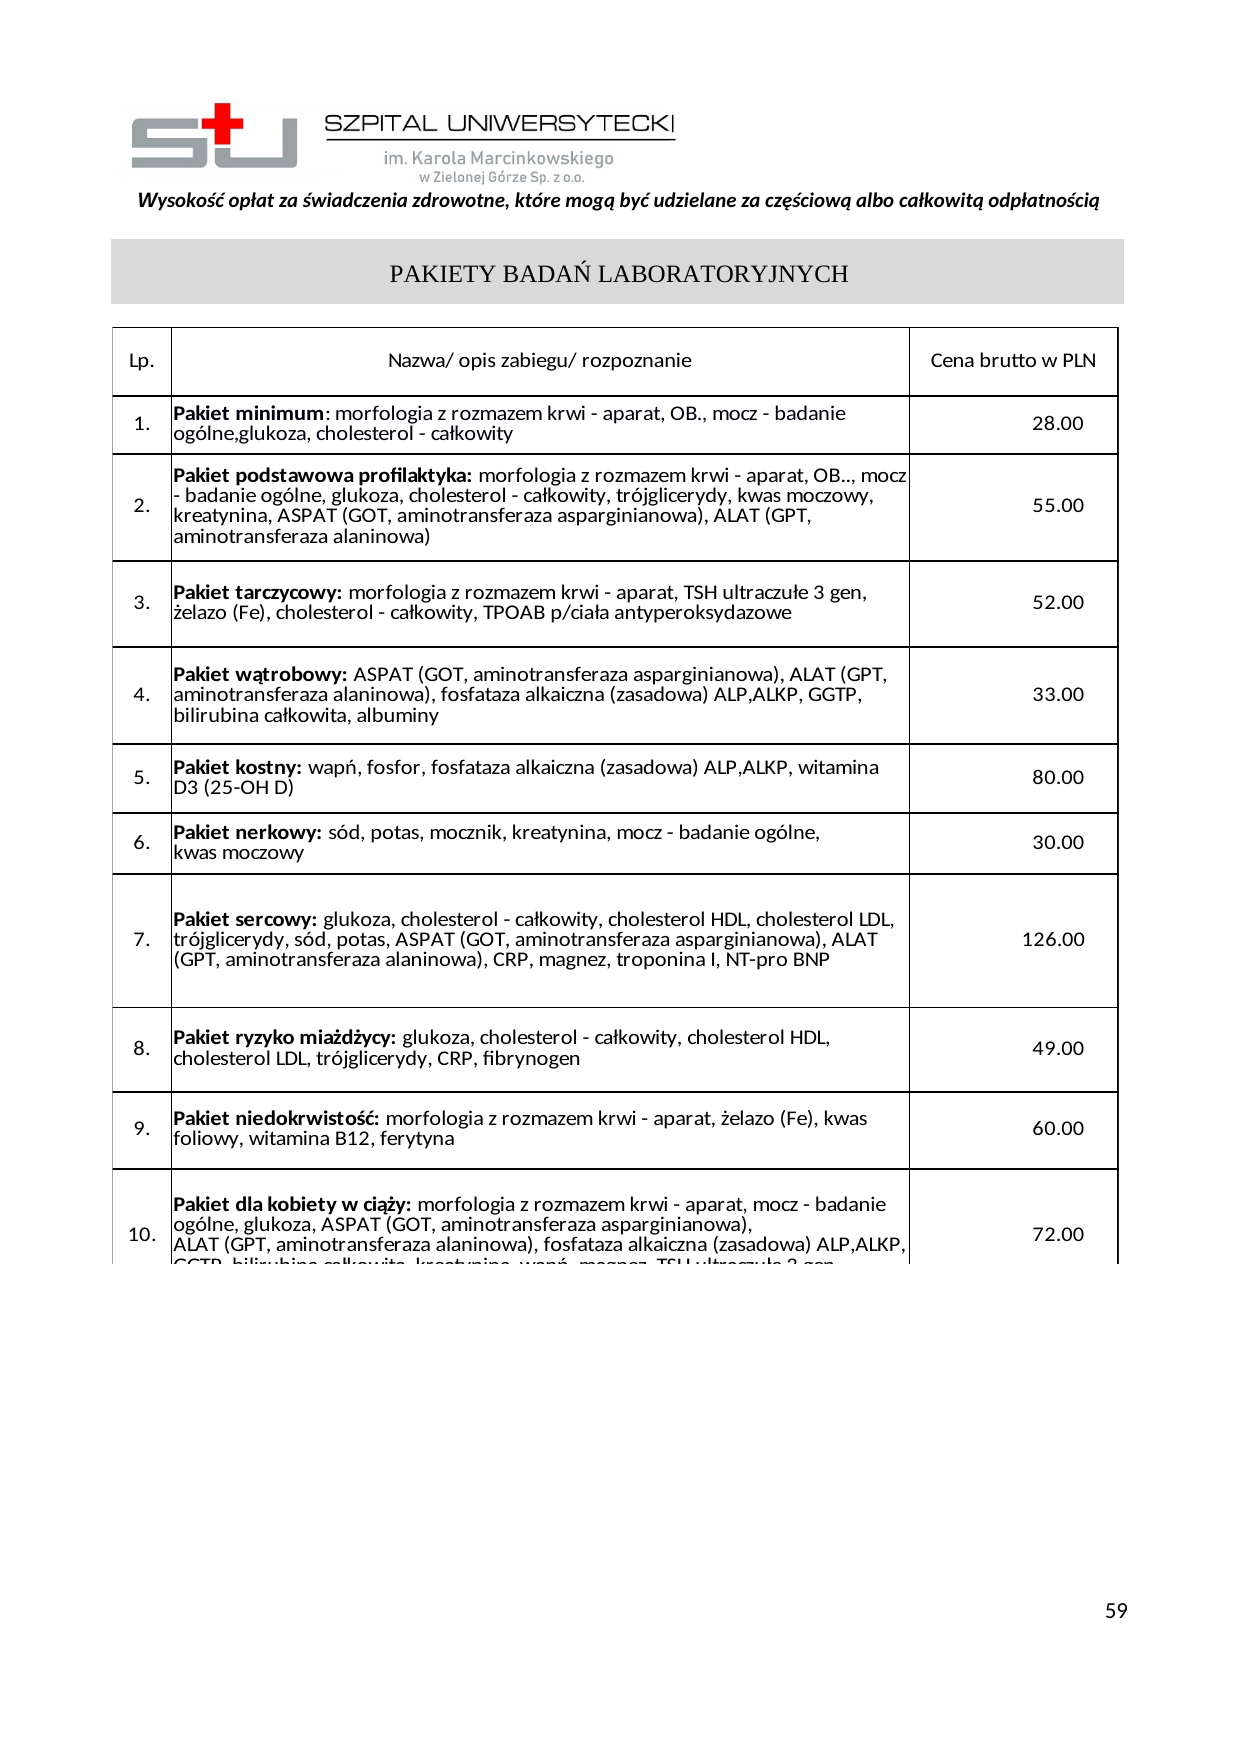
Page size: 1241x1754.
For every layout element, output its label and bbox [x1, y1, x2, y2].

picture [112, 99, 697, 187]
